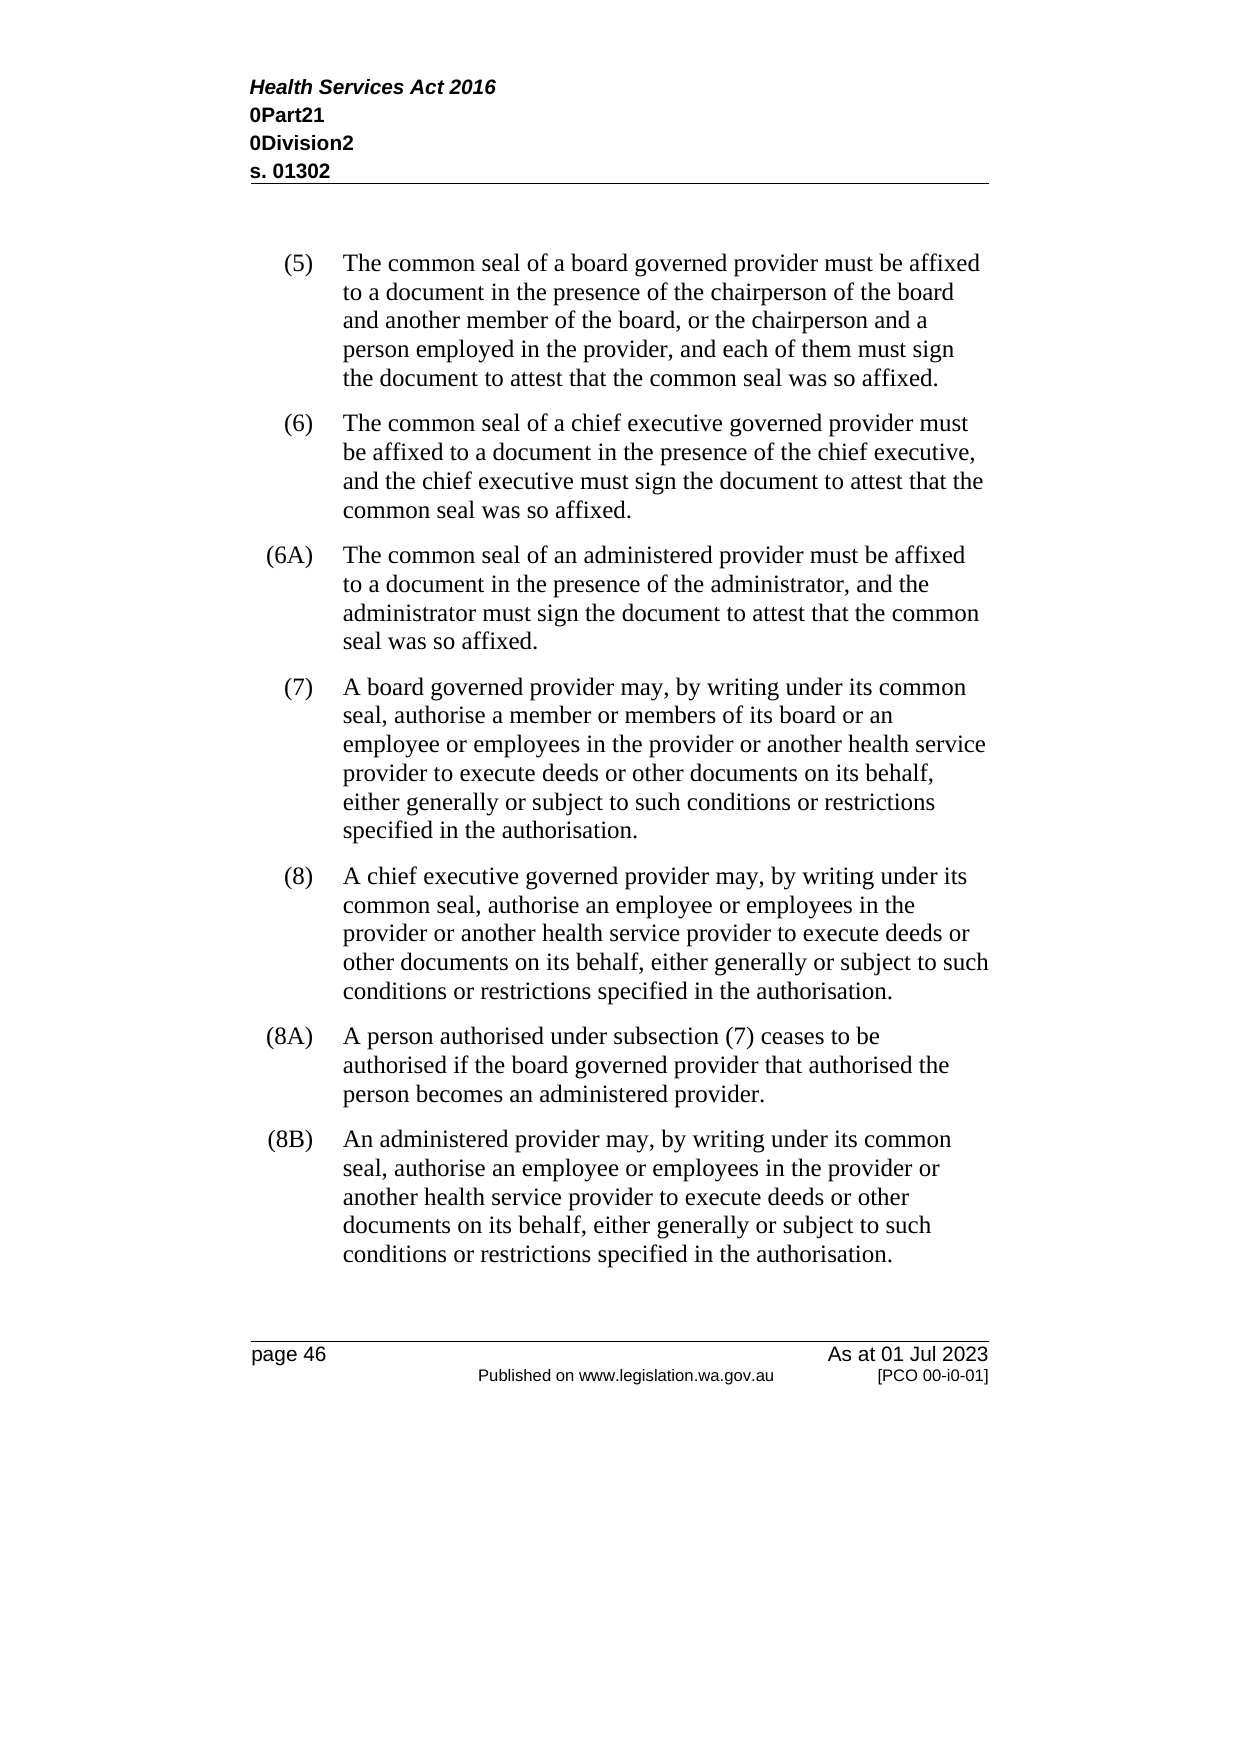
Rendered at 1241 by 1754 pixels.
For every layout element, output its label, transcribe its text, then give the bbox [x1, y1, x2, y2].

text (5) The common seal of a board governed provider must be affixed to a document in the presence of the chairperson of the board and another member of the board, or the chairperson and a person employed in the provider, and each of them must sign the document to attest that the common seal was so affixed. [251, 248, 989, 392]
text (8B) An administered provider may, by writing under its common seal, authorise an employee or employees in the provider or another health service provider to execute deeds or other documents on its behalf, either generally or subject to such conditions or restrictions specified in the authorisation. [251, 1124, 989, 1268]
text (8) A chief executive governed provider may, by writing under its common seal, authorise an employee or employees in the provider or another health service provider to execute deeds or other documents on its behalf, either generally or subject to such conditions or restrictions specified in the authorisation. [251, 861, 989, 1005]
text (6) The common seal of a chief executive governed provider must be affixed to a document in the presence of the chief executive, and the chief executive must sign the document to attest that the common seal was so affixed. [251, 408, 989, 523]
text (7) A board governed provider may, by writing under its common seal, authorise a member or members of its board or an employee or employees in the provider or another health service provider to execute deeds or other documents on its behalf, either generally or subject to such conditions or restrictions specified in the authorisation. [251, 672, 989, 844]
text (8A) A person authorised under subsection (7) ceases to be authorised if the board governed provider that authorised the person becomes an administered provider. [251, 1021, 989, 1108]
text (6A) The common seal of an administered provider must be affixed to a document in the presence of the administrator, and the administrator must sign the document to attest that the common seal was so affixed. [251, 540, 989, 655]
